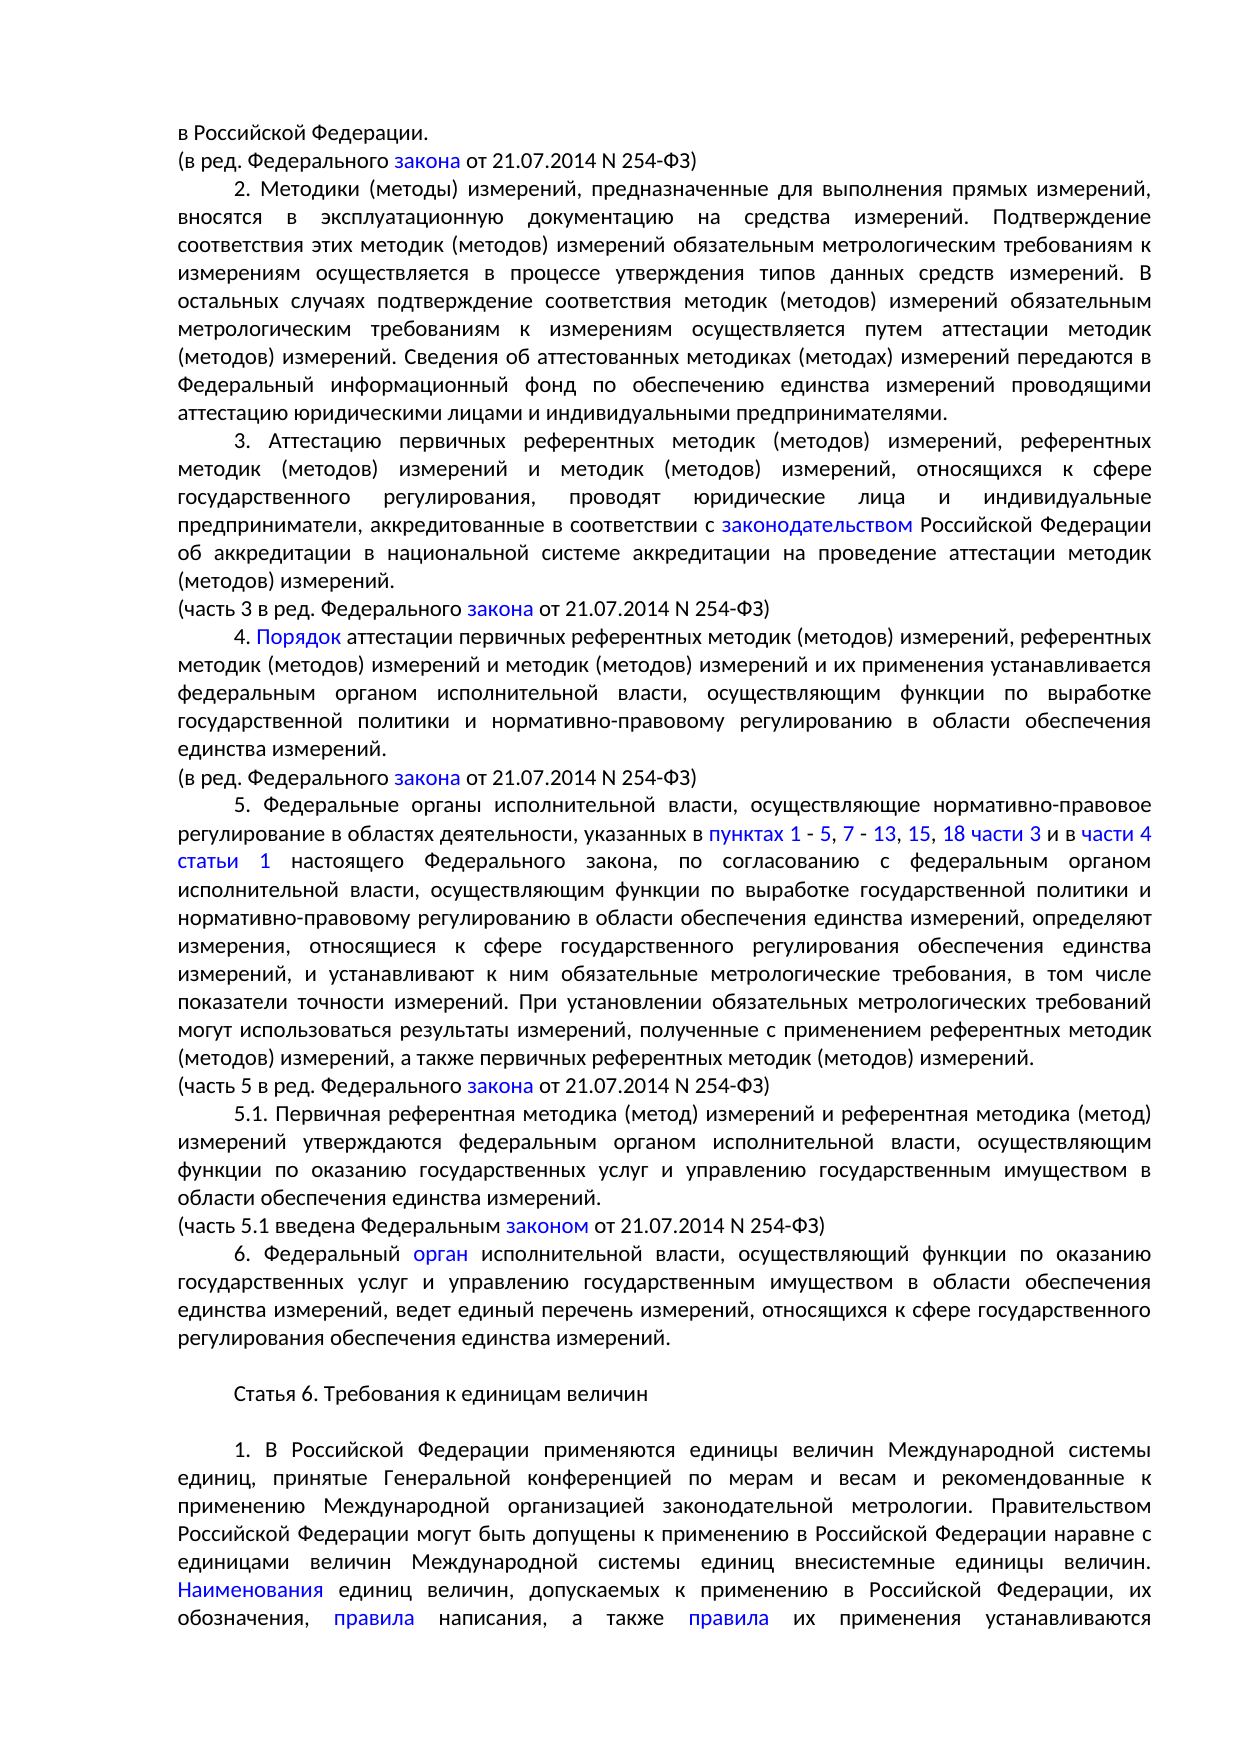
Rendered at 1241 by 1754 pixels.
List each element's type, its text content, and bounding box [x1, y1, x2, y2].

text (часть 5 в ред. Федерального закона от 21.07.2014 N 254-ФЗ) [177, 1071, 1152, 1099]
text (в ред. Федерального закона от 21.07.2014 N 254-ФЗ) [177, 763, 1152, 791]
text 5. Федеральные органы исполнительной власти, осуществляющие нормативно-правовое регулирование в областях деятельности, указанных в пунктах 1 - 5, 7 - 13, 15, 18 части 3 и в части 4 статьи 1 настоящего Федерального закона, по согласованию с федеральным органом исполнительной власти, осуществляющим функции по выработке государственной политики и нормативно-правовому регулированию в области обеспечения единства измерений, определяют измерения, относящиеся к сфере государственного регулирования обеспечения единства измерений, и устанавливают к ним обязательные метрологические требования, в том числе показатели точности измерений. При установлении обязательных метрологических требований могут использоваться результаты измерений, полученные с применением референтных методик (методов) измерений, а также первичных референтных методик (методов) измерений. [177, 791, 1152, 1071]
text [177, 118, 1152, 146]
text Статья 6. Требования к единицам величин [177, 1379, 1152, 1407]
text 5.1. Первичная референтная методика (метод) измерений и референтная методика (метод) измерений утверждаются федеральным органом исполнительной власти, осуществляющим функции по оказанию государственных услуг и управлению государственным имуществом в области обеспечения единства измерений. [177, 1099, 1152, 1211]
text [177, 1435, 1152, 1631]
text 4. Порядок аттестации первичных референтных методик (методов) измерений, референтных методик (методов) измерений и методик (методов) измерений и их применения устанавливается федеральным органом исполнительной власти, осуществляющим функции по выработке государственной политики и нормативно-правовому регулированию в области обеспечения единства измерений. [177, 622, 1152, 763]
text 2. Методики (методы) измерений, предназначенные для выполнения прямых измерений, вносятся в эксплуатационную документацию на средства измерений. Подтверждение соответствия этих методик (методов) измерений обязательным метрологическим требованиям к измерениям осуществляется в процессе утверждения типов данных средств измерений. В остальных случаях подтверждение соответствия методик (методов) измерений обязательным метрологическим требованиям к измерениям осуществляется путем аттестации методик (методов) измерений. Сведения об аттестованных методиках (методах) измерений передаются в Федеральный информационный фонд по обеспечению единства измерений проводящими аттестацию юридическими лицами и индивидуальными предпринимателями. [177, 174, 1152, 426]
text 3. Аттестацию первичных референтных методик (методов) измерений, референтных методик (методов) измерений и методик (методов) измерений, относящихся к сфере государственного регулирования, проводят юридические лица и индивидуальные предприниматели, аккредитованные в соответствии с законодательством Российской Федерации об аккредитации в национальной системе аккредитации на проведение аттестации методик (методов) измерений. [177, 426, 1152, 594]
text (часть 5.1 введена Федеральным законом от 21.07.2014 N 254-ФЗ) [177, 1211, 1152, 1239]
text 6. Федеральный орган исполнительной власти, осуществляющий функции по оказанию государственных услуг и управлению государственным имуществом в области обеспечения единства измерений, ведет единый перечень измерений, относящихся к сфере государственного регулирования обеспечения единства измерений. [177, 1239, 1152, 1351]
text (в ред. Федерального закона от 21.07.2014 N 254-ФЗ) [177, 146, 1152, 174]
text (часть 3 в ред. Федерального закона от 21.07.2014 N 254-ФЗ) [177, 594, 1152, 622]
